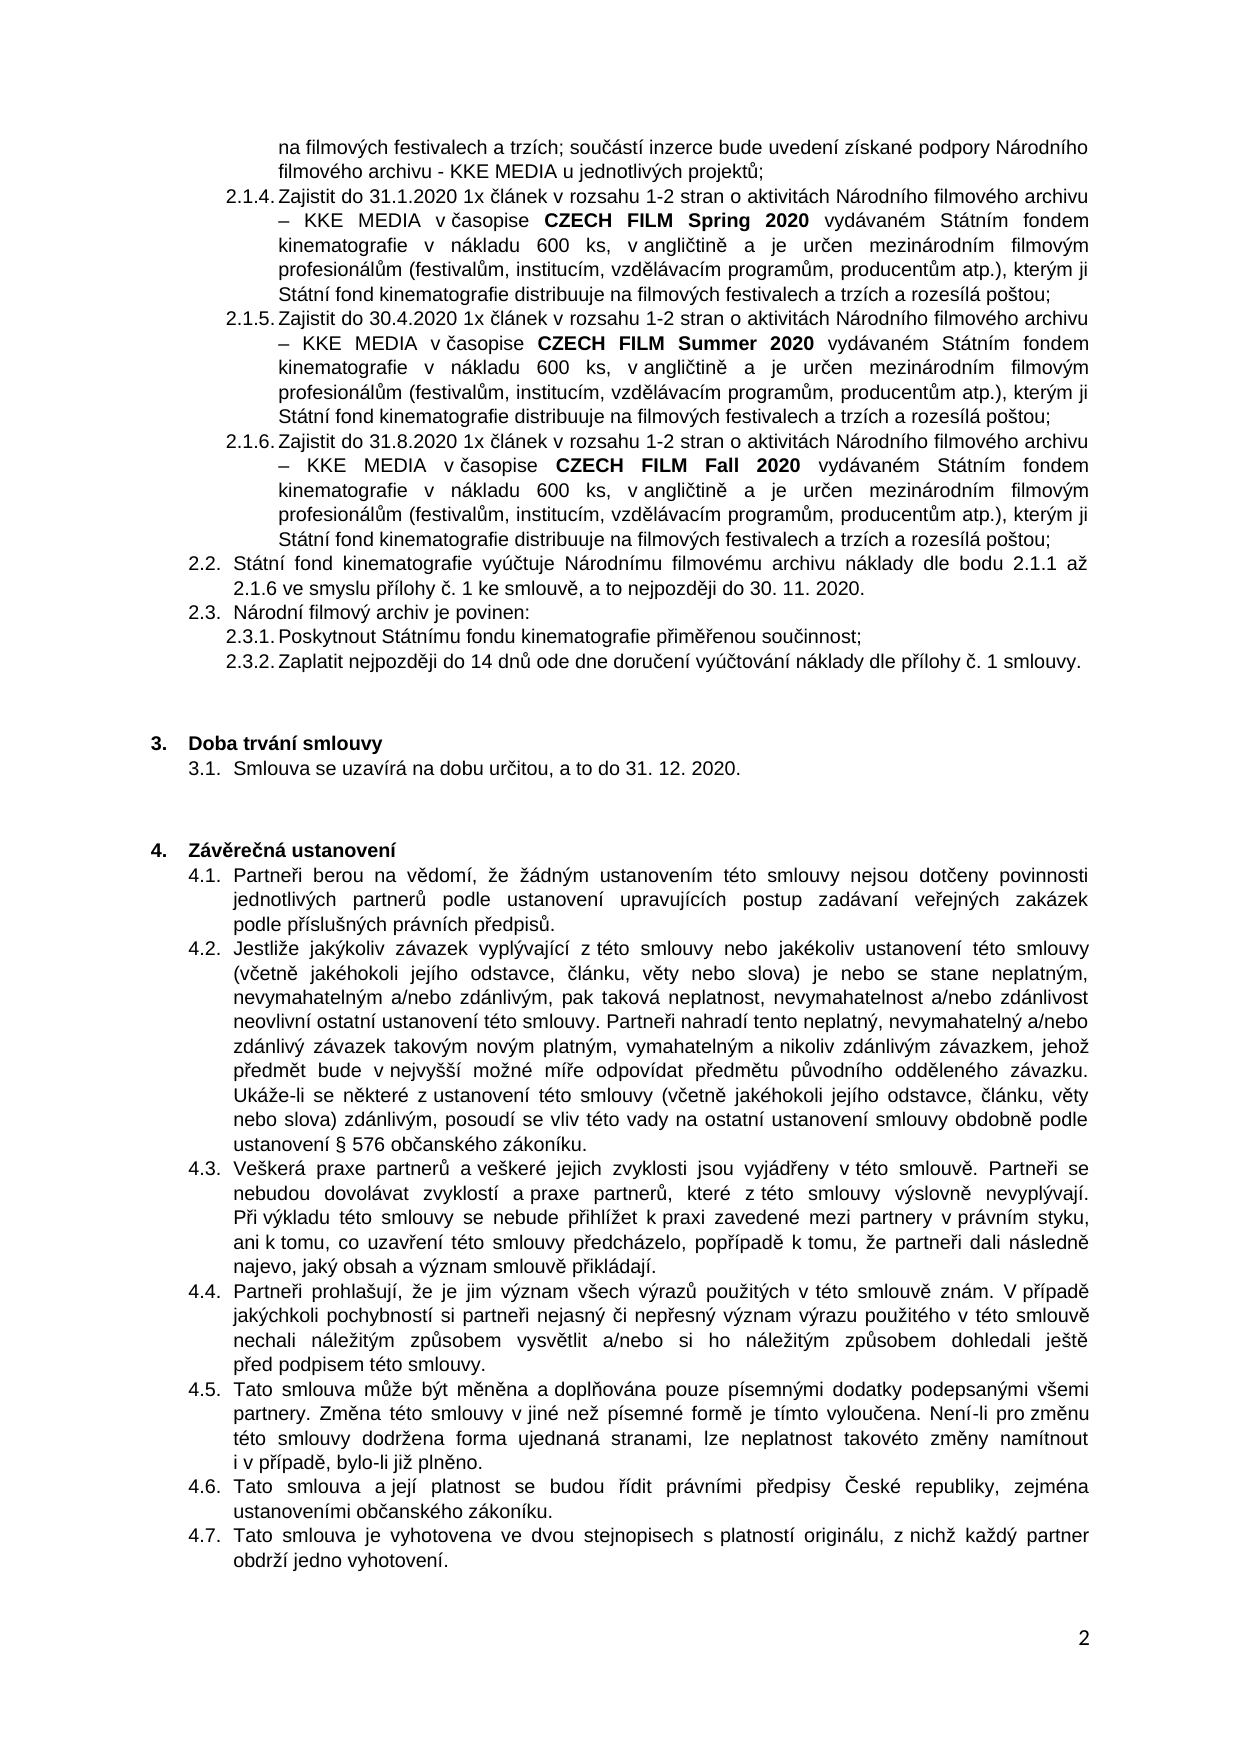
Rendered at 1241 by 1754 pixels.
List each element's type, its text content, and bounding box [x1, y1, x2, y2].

list Tato smlouva může být měněna a doplňována pouze písemnými dodatky podepsanými všemi partnery. Změna této smlouvy v jiné než písemné formě je tímto vyloučena. Není-li pro změnu této smlouvy dodržena forma ujednaná stranami, lze neplatnost takovéto změny namítnout i v případě, bylo-li již plněno. [188, 1377, 1089, 1474]
list Poskytnout Státnímu fondu kinematografie přiměřenou součinnost; [226, 625, 1089, 648]
list Veškerá praxe partnerů a veškeré jejich zvyklosti jsou vyjádřeny v této smlouvě. Partneři se nebudou dovolávat zvyklostí a praxe partnerů, které z této smlouvy výslovně nevyplývají. Při výkladu této smlouvy se nebude přihlížet k praxi zavedené mezi partnery v právním styku, ani k tomu, co uzavření této smlouvy předcházelo, popřípadě k tomu, že partneři dali následně najevo, jaký obsah a význam smlouvě přikládají. [188, 1157, 1089, 1278]
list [226, 136, 1089, 183]
list Zajistit do 31.8.2020 1x článek v rozsahu 1-2 stran o aktivitách Národního filmového archivu – KKE MEDIA v časopise CZECH FILM Fall 2020 vydávaném Státním fondem kinematografie v nákladu 600 ks, v angličtině a je určen mezinárodním filmovým profesionálům (festivalům, institucím, vzdělávacím programům, producentům atp.), kterým ji Státní fond kinematografie distribuuje na filmových festivalech a trzích a rozesílá poštou; [226, 429, 1089, 550]
list Státní fond kinematografie vyúčtuje Národnímu filmovému archivu náklady dle bodu 2.1.1 až 2.1.6 ve smyslu přílohy č. 1 ke smlouvě, a to nejpozději do 30. 11. 2020. [188, 552, 1089, 599]
list Zaplatit nejpozději do 14 dnů ode dne doručení vyúčtování náklady dle přílohy č. 1 smlouvy. [226, 650, 1089, 673]
list Zajistit do 31.1.2020 1x článek v rozsahu 1-2 stran o aktivitách Národního filmového archivu – KKE MEDIA v časopise CZECH FILM Spring 2020 vydávaném Státním fondem kinematografie v nákladu 600 ks, v angličtině a je určen mezinárodním filmovým profesionálům (festivalům, institucím, vzdělávacím programům, producentům atp.), kterým ji Státní fond kinematografie distribuuje na filmových festivalech a trzích a rozesílá poštou; [226, 185, 1089, 305]
list Partneři berou na vědomí, že žádným ustanovením této smlouvy nejsou dotčeny povinnosti jednotlivých partnerů podle ustanovení upravujících postup zadávaní veřejných zakázek podle příslušných právních předpisů. [188, 863, 1089, 935]
list Národní filmový archiv je povinen: [188, 601, 1089, 624]
list Partneři prohlašují, že je jim význam všech výrazů použitých v této smlouvě znám. V případě jakýchkoli pochybností si partneři nejasný či nepřesný význam výrazu použitého v této smlouvě nechali náležitým způsobem vysvětlit a/nebo si ho náležitým způsobem dohledali ještě před podpisem této smlouvy. [188, 1279, 1089, 1376]
list Smlouva se uzavírá na dobu určitou, a to do 31. 12. 2020. [188, 757, 1089, 779]
list Zajistit do 30.4.2020 1x článek v rozsahu 1-2 stran o aktivitách Národního filmového archivu – KKE MEDIA v časopise CZECH FILM Summer 2020 vydávaném Státním fondem kinematografie v nákladu 600 ks, v angličtině a je určen mezinárodním filmovým profesionálům (festivalům, institucím, vzdělávacím programům, producentům atp.), kterým ji Státní fond kinematografie distribuuje na filmových festivalech a trzích a rozesílá poštou; [226, 307, 1089, 428]
list Tato smlouva je vyhotovena ve dvou stejnopisech s platností originálu, z nichž každý partner obdrží jedno vyhotovení. [188, 1524, 1089, 1572]
list Tato smlouva a její platnost se budou řídit právními předpisy České republiky, zejména ustanoveními občanského zákoníku. [188, 1475, 1089, 1523]
list Doba trvání smlouvy [151, 732, 1089, 755]
list Jestliže jakýkoliv závazek vyplývající z této smlouvy nebo jakékoliv ustanovení této smlouvy (včetně jakéhokoli jejího odstavce, článku, věty nebo slova) je nebo se stane neplatným, nevymahatelným a/nebo zdánlivým, pak taková neplatnost, nevymahatelnost a/nebo zdánlivost neovlivní ostatní ustanovení této smlouvy. Partneři nahradí tento neplatný, nevymahatelný a/nebo zdánlivý závazek takovým novým platným, vymahatelným a nikoliv zdánlivým závazkem, jehož předmět bude v nejvyšší možné míře odpovídat předmětu původního odděleného závazku. Ukáže-li se některé z ustanovení této smlouvy (včetně jakéhokoli jejího odstavce, článku, věty nebo slova) zdánlivým, posoudí se vliv této vady na ostatní ustanovení smlouvy obdobně podle ustanovení § 576 občanského zákoníku. [188, 937, 1089, 1155]
list Závěrečná ustanovení [151, 839, 1089, 862]
